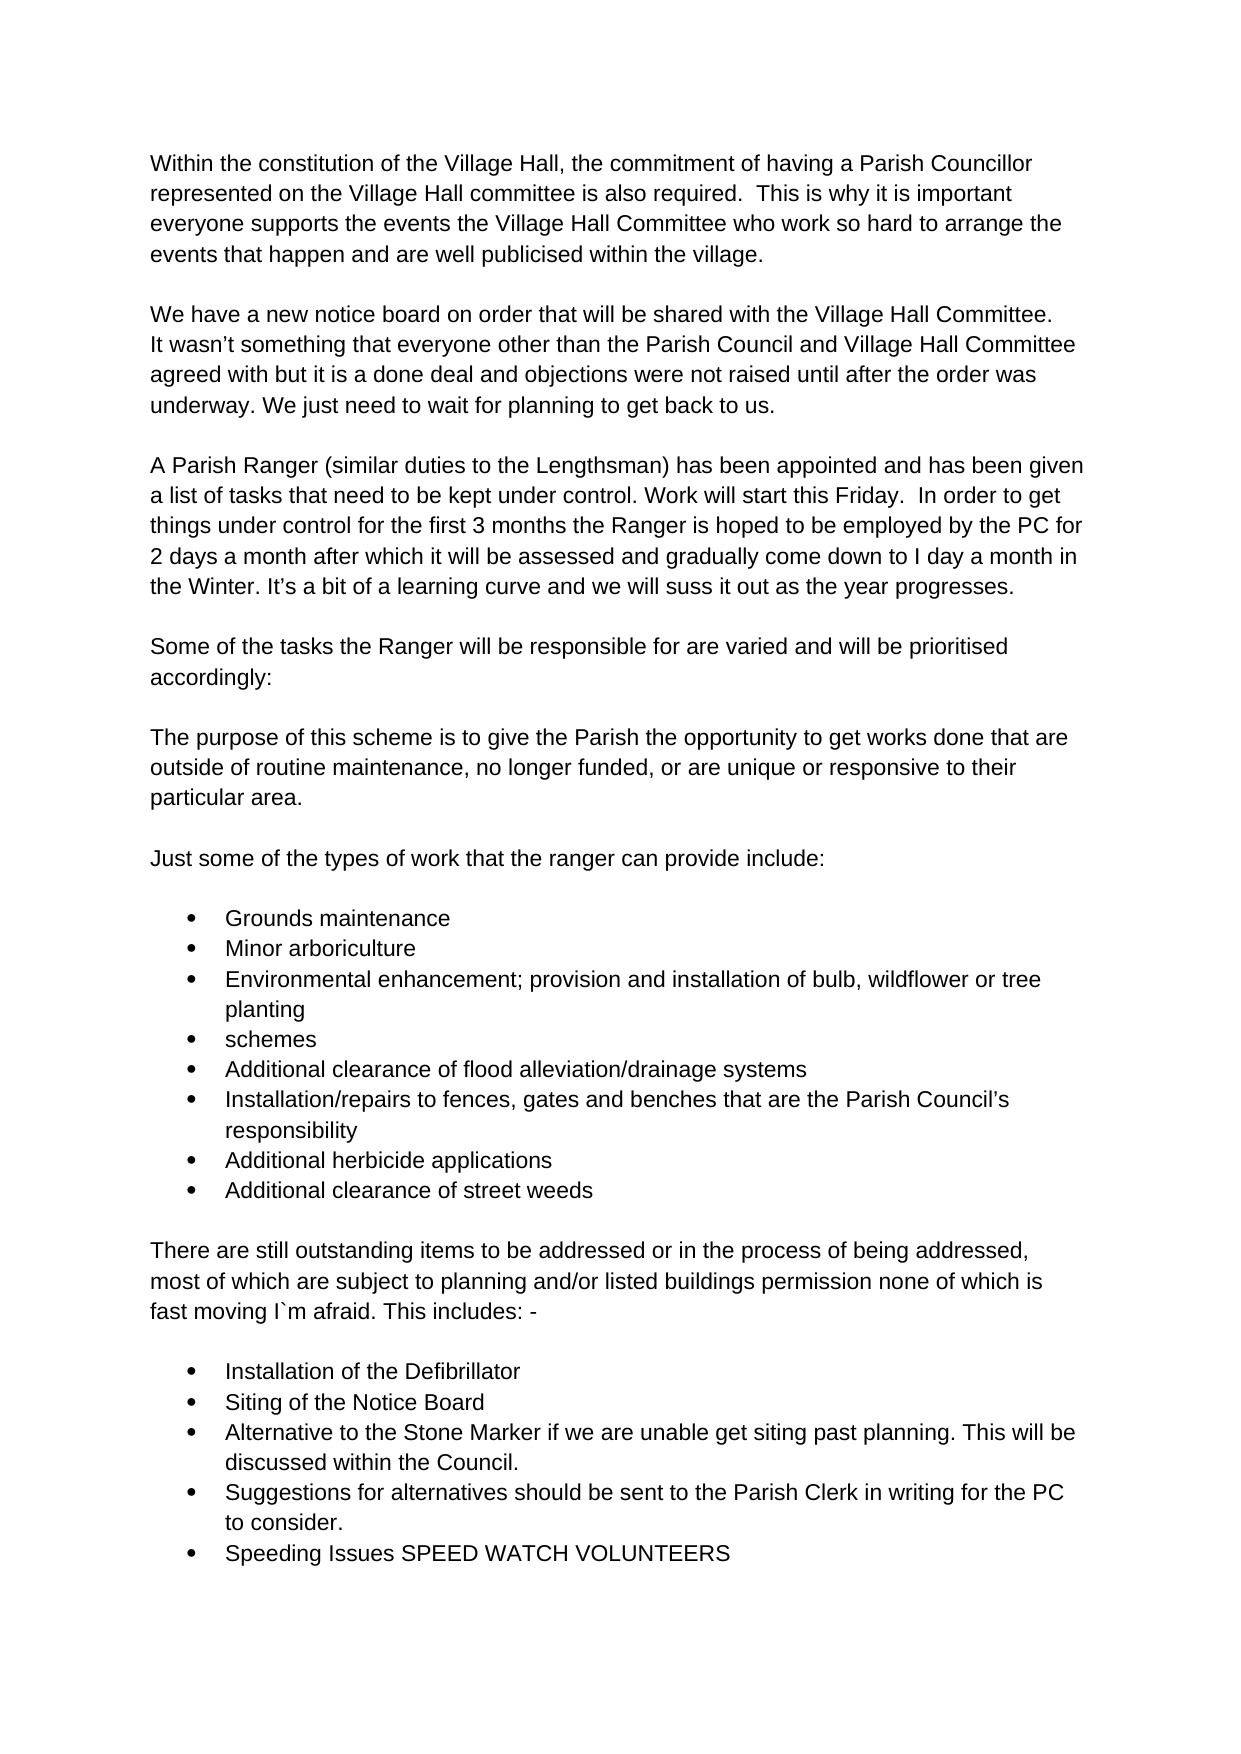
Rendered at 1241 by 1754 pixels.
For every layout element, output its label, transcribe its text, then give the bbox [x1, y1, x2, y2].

list Grounds maintenance [187, 905, 1090, 932]
text agreed with but it is a done deal and objections were not raised until after the order was underway. We just need to wait for planning to get back to us. [150, 361, 1090, 418]
text A Parish Ranger (similar duties to the Lengthsman) has been appointed and has been given a list of tasks that need to be kept under control. Work will start this Friday. In order to get things under control for the first 3 months the Ranger is hoped to be employed by the PC for 2 days a month after which it will be assessed and gradually come down to I day a month in the Winter. It’s a bit of a learning curve and we will suss it out as the year progresses. [150, 452, 1090, 599]
list Additional clearance of street weeds [187, 1177, 1090, 1203]
list Minor arboriculture [187, 935, 1090, 962]
text Just some of the types of work that the ranger can provide include: [150, 845, 1090, 871]
list to consider. [225, 1509, 1090, 1536]
text Some of the tasks the Ranger will be responsible for are varied and will be prioritised [150, 633, 1090, 660]
text fast moving I`m afraid. This includes: - [150, 1298, 1090, 1324]
text Within the constitution of the Village Hall, the commitment of having a Parish Councillor represented on the Village Hall committee is also required. This is why it is important everyone supports the events the Village Hall Committee who work so hard to arrange the events that happen and are well publicised within the village. [150, 150, 1090, 267]
text most of which are subject to planning and/or listed buildings permission none of which is [150, 1268, 1090, 1294]
list Siting of the Notice Board [187, 1388, 1090, 1415]
list Alternative to the Stone Marker if we are unable get siting past planning. This will be [187, 1419, 1090, 1445]
text accordingly: [150, 663, 1090, 690]
text It wasn’t something that everyone other than the Parish Council and Village Hall Committee [150, 331, 1090, 358]
list Additional clearance of flood alleviation/drainage systems [187, 1056, 1090, 1083]
list Environmental enhancement; provision and installation of bulb, wildflower or tree planting [187, 966, 1090, 1022]
list Suggestions for alternatives should be sent to the Parish Clerk in writing for the PC [187, 1479, 1090, 1506]
list discussed within the Council. [225, 1449, 1090, 1475]
list Additional herbicide applications [187, 1147, 1090, 1173]
text The purpose of this scheme is to give the Parish the opportunity to get works done that are outside of routine maintenance, no longer funded, or are unique or responsive to their particular area. [150, 724, 1090, 811]
list schemes [187, 1026, 1090, 1052]
text We have a new notice board on order that will be shared with the Village Hall Committee. [150, 301, 1090, 327]
text There are still outstanding items to be addressed or in the process of being addressed, [150, 1237, 1090, 1264]
list Installation/repairs to fences, gates and benches that are the Parish Council’s responsibility [187, 1086, 1090, 1143]
list Speeding Issues SPEED WATCH VOLUNTEERS [187, 1539, 1090, 1566]
list Installation of the Defibrillator [187, 1358, 1090, 1385]
